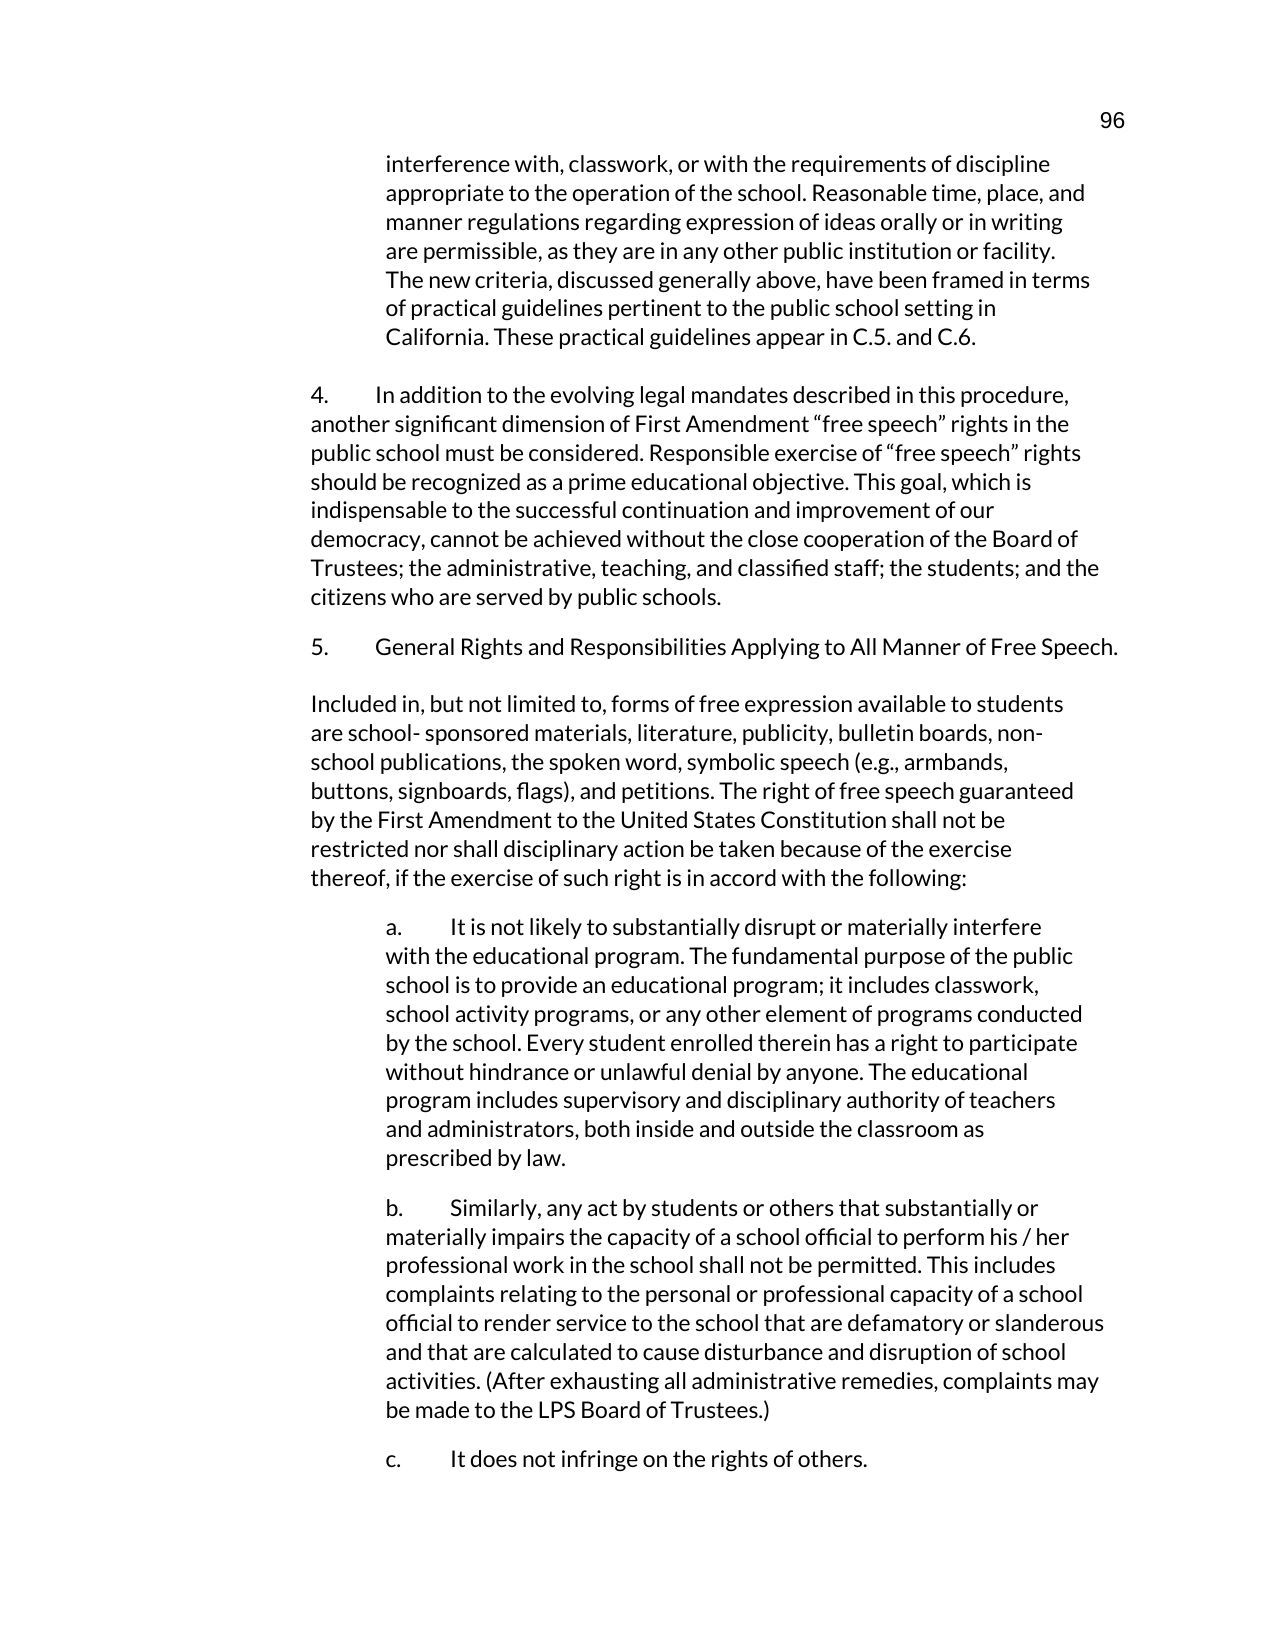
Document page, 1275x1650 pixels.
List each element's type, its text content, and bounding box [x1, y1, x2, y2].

text 4. In addition to the evolving legal mandates described in this procedure, another significant dimension of First Amendment “free speech” rights in the public school must be considered. Responsible exercise of “free speech” rights should be recognized as a prime educational objective. This goal, which is indispensable to the successful continuation and improvement of our democracy, cannot be achieved without the close cooperation of the Board of Trustees; the administrative, teaching, and classified staff; the students; and the citizens who are served by public schools. [310, 381, 1112, 610]
text 5. General Rights and Responsibilities Applying to All Manner of Free Speech. [310, 632, 1125, 660]
text c. It does not infringe on the rights of others. [385, 1445, 1125, 1473]
text a. It is not likely to substantially disrupt or materially interfere with the educational program. The fundamental purpose of the public school is to provide an educational program; it includes classwork, school activity programs, or any other element of programs conducted by the school. Every student enrolled therein has a right to participate without hindrance or unlawful denial by anyone. The educational program includes supervisory and disciplinary authority of teachers and administrators, both inside and outside the classroom as prescribed by law. [385, 913, 1085, 1171]
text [385, 150, 1094, 351]
text Included in, but not limited to, forms of free expression available to students are school- sponsored materials, literature, publicity, bulletin boards, non-school publications, the spoken word, symbolic speech (e.g., armbands, buttons, signboards, flags), and petitions. The right of free speech guaranteed by the First Amendment to the United States Constitution shall not be restricted nor shall disciplinary action be taken because of the exercise thereof, if the exercise of such right is in accord with the following: [310, 690, 1092, 891]
text b. Similarly, any act by students or others that substantially or materially impairs the capacity of a school official to perform his / her professional work in the school shall not be permitted. This includes complaints relating to the personal or professional capacity of a school official to render service to the school that are defamatory or slanderous and that are calculated to cause disturbance and disruption of school activities. (After exhausting all administrative remedies, complaints may be made to the LPS Board of Trustees.) [385, 1193, 1112, 1423]
